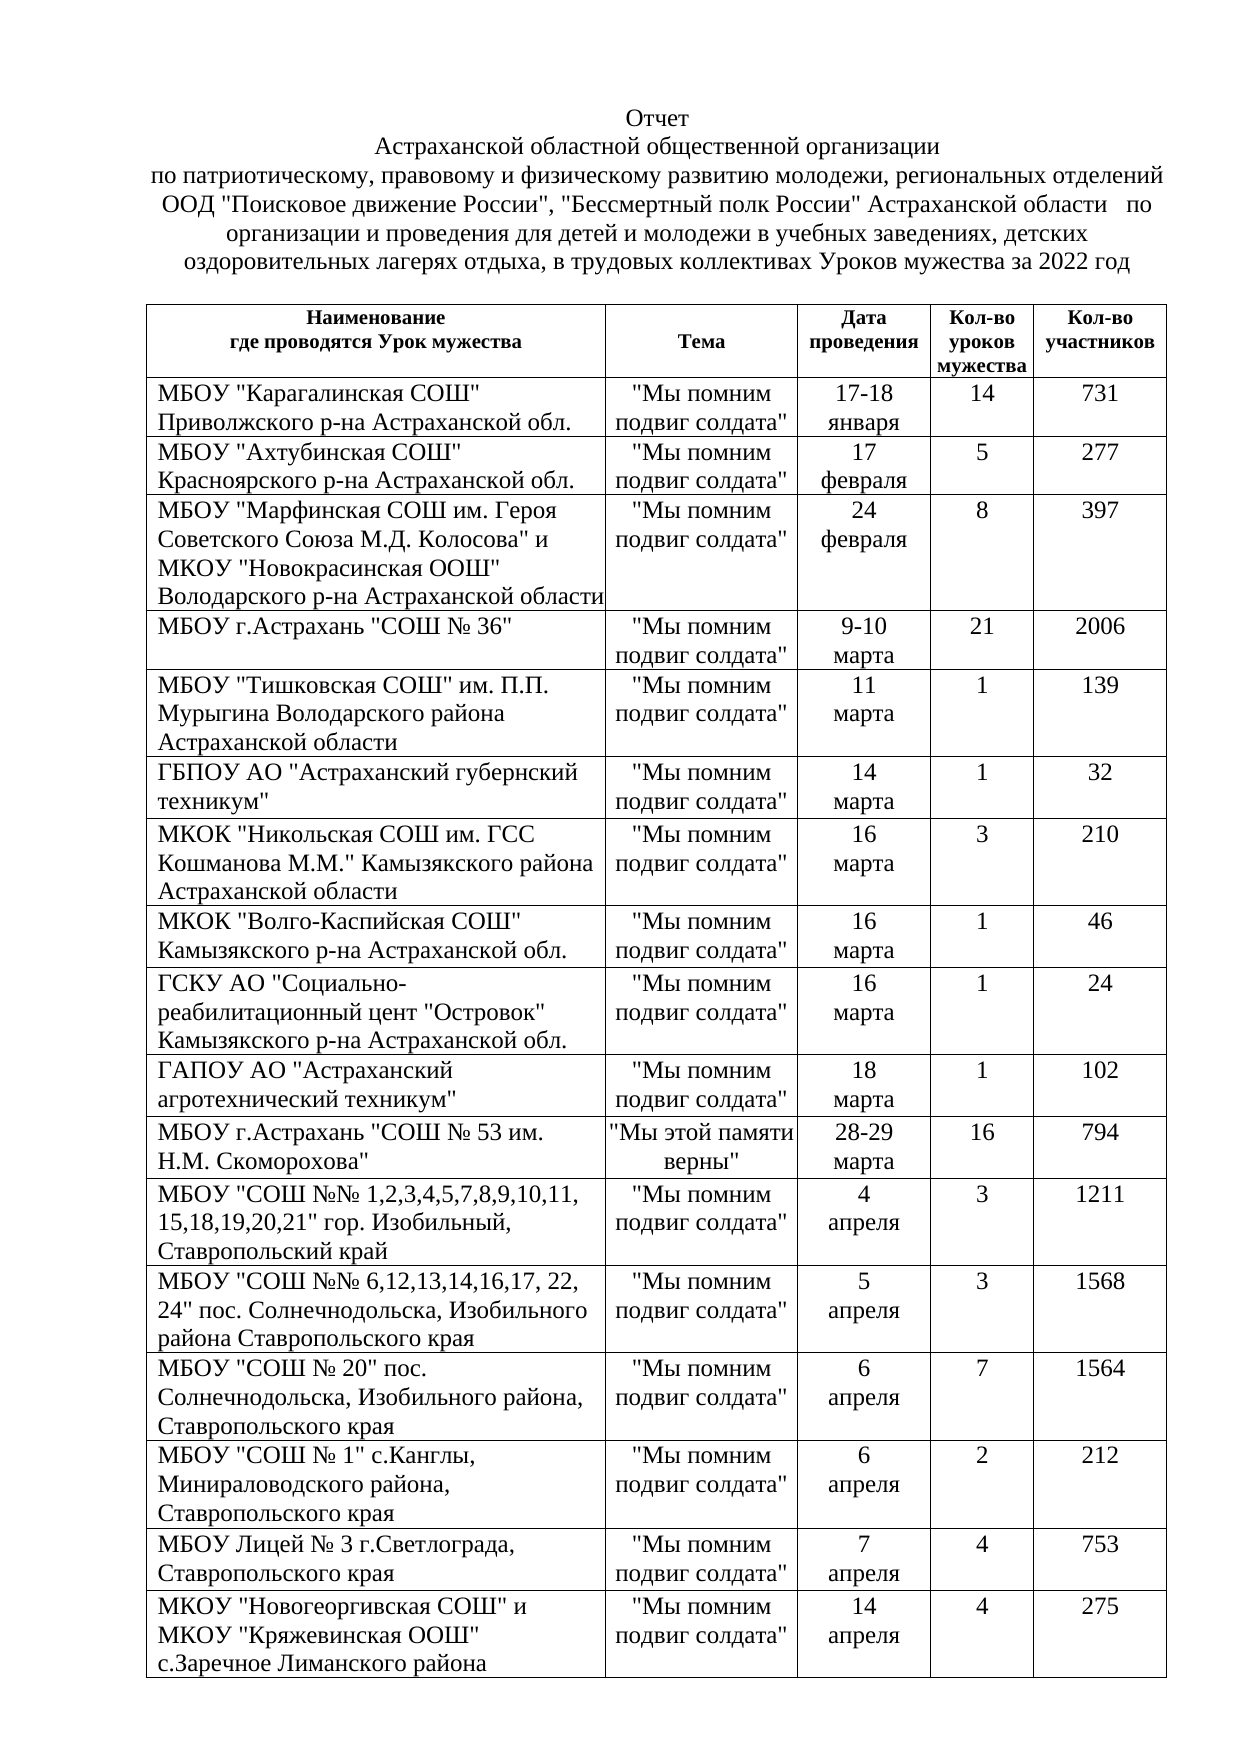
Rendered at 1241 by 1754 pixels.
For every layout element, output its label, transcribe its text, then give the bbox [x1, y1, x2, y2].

table_cell 3 [931, 819, 1033, 905]
table_cell 1211 [1034, 1179, 1166, 1265]
table_cell 210 [1034, 819, 1166, 905]
table_cell 9-10 марта [798, 611, 930, 669]
table_cell 7 апреля [798, 1529, 930, 1590]
table_cell МБОУ Лицей № 3 г.Светлограда, Ставропольского края [147, 1529, 605, 1590]
table_cell 1 [931, 757, 1033, 818]
table_cell 21 [931, 611, 1033, 669]
table_cell 3 [931, 1266, 1033, 1352]
table_cell ГСКУ АО "Социально-реабилитационный цент "Островок" Камызякского р-на Астраханской обл. [147, 968, 605, 1054]
table_cell МБОУ "СОШ №№ 6,12,13,14,16,17, 22, 24" пос. Солнечнодольска, Изобильного района Ставропольского края [147, 1266, 605, 1352]
table_cell 16 [931, 1117, 1033, 1178]
table_cell 6 апреля [798, 1441, 930, 1528]
table_cell 1 [931, 670, 1033, 756]
table_cell МБОУ "СОШ №№ 1,2,3,4,5,7,8,9,10,11, 15,18,19,20,21" гор. Изобильный, Ставропольский край [147, 1179, 605, 1265]
table_header Наименование где проводятся Урок мужества [147, 305, 605, 377]
table_cell 1 [931, 968, 1033, 1054]
table_cell 2 [931, 1441, 1033, 1528]
table_cell 139 [1034, 670, 1166, 756]
table_cell "Мы помним подвиг солдата" [606, 611, 797, 669]
text по патриотическому, правовому и физическому развитию молодежи, региональных отделений ООД "Поисковое движение России", "Бессмертный полк России" Астраханской области по организации и проведения для детей и молодежи в учебных заведениях, детских оздоровительных лагерях отдыха, в трудовых коллективах Уроков мужества за 2022 год [148, 160, 1167, 275]
table_cell 14 [931, 378, 1033, 436]
table_cell 11 марта [798, 670, 930, 756]
table_cell 18 марта [798, 1055, 930, 1116]
table_cell "Мы помним подвиг солдата" [606, 495, 797, 610]
table_cell 14 марта [798, 757, 930, 818]
table_cell 277 [1034, 437, 1166, 494]
table_cell МКОК "Никольская СОШ им. ГСС Кошманова М.М." Камызякского района Астраханской области [147, 819, 605, 905]
table_cell "Мы помним подвиг солдата" [606, 1353, 797, 1439]
table_cell 1 [931, 906, 1033, 967]
table_cell МБОУ г.Астрахань "СОШ № 53 им. Н.М. Скоморохова" [147, 1117, 605, 1178]
table_cell 28-29 марта [798, 1117, 930, 1178]
table_cell МБОУ "Карагалинская СОШ" Приволжского р-на Астраханской обл. [147, 378, 605, 436]
table_header Дата проведения [798, 305, 930, 377]
table_cell 5 апреля [798, 1266, 930, 1352]
table_cell МБОУ г.Астрахань "СОШ № 36" [147, 611, 605, 669]
table_header Тема [606, 305, 797, 377]
text Отчет [148, 103, 1167, 131]
table_cell "Мы помним подвиг солдата" [606, 819, 797, 905]
table_cell 731 [1034, 378, 1166, 436]
table_cell 46 [1034, 906, 1166, 967]
text Астраханской областной общественной организации [148, 131, 1167, 160]
table_cell 24 февраля [798, 495, 930, 610]
table_cell 8 [931, 495, 1033, 610]
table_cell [147, 1591, 605, 1677]
table_header Кол-во участников [1034, 305, 1166, 377]
table_cell 6 апреля [798, 1353, 930, 1439]
table_cell 4 [931, 1529, 1033, 1590]
table_header Кол-во уроков мужества [931, 305, 1033, 377]
table_cell 4 [931, 1591, 1033, 1677]
table_cell "Мы помним подвиг солдата" [606, 378, 797, 436]
table_cell 14 апреля [798, 1591, 930, 1677]
table_cell "Мы помним подвиг солдата" [606, 757, 797, 818]
table_cell 794 [1034, 1117, 1166, 1178]
table_cell 1564 [1034, 1353, 1166, 1439]
table_cell 212 [1034, 1441, 1166, 1528]
table_cell "Мы помним подвиг солдата" [606, 1055, 797, 1116]
table_cell МБОУ "Ахтубинская СОШ" Красноярского р-на Астраханской обл. [147, 437, 605, 494]
table_cell МКОК "Волго-Каспийская СОШ" Камызякского р-на Астраханской обл. [147, 906, 605, 967]
table_cell МБОУ "СОШ № 20" пос. Солнечнодольска, Изобильного района, Ставропольского края [147, 1353, 605, 1439]
table_cell "Мы помним подвиг солдата" [606, 437, 797, 494]
table_cell 7 [931, 1353, 1033, 1439]
table_cell 753 [1034, 1529, 1166, 1590]
table_cell 17 февраля [798, 437, 930, 494]
table_cell "Мы помним подвиг солдата" [606, 968, 797, 1054]
table_cell "Мы помним подвиг солдата" [606, 1179, 797, 1265]
table_cell ГАПОУ АО "Астраханский агротехнический техникум" [147, 1055, 605, 1116]
table_cell МБОУ "СОШ № 1" с.Канглы, Минираловодского района, Ставропольского края [147, 1441, 605, 1528]
table_cell 16 марта [798, 968, 930, 1054]
table_cell "Мы этой памяти верны" [606, 1117, 797, 1178]
table_cell "Мы помним подвиг солдата" [606, 1529, 797, 1590]
table_cell "Мы помним подвиг солдата" [606, 670, 797, 756]
table_cell 1568 [1034, 1266, 1166, 1352]
table_cell "Мы помним подвиг солдата" [606, 1441, 797, 1528]
table_cell 16 марта [798, 906, 930, 967]
table_cell "Мы помним подвиг солдата" [606, 906, 797, 967]
table_cell 102 [1034, 1055, 1166, 1116]
table_cell МБОУ "Марфинская СОШ им. Героя Советского Союза М.Д. Колосова" и МКОУ "Новокрасинская ООШ" Володарского р-на Астраханской области [147, 495, 605, 610]
table_cell 17-18 января [798, 378, 930, 436]
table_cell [606, 1591, 797, 1677]
table_cell 32 [1034, 757, 1166, 818]
table_cell 397 [1034, 495, 1166, 610]
table_cell 1 [931, 1055, 1033, 1116]
table_cell "Мы помним подвиг солдата" [606, 1266, 797, 1352]
table_cell 2006 [1034, 611, 1166, 669]
table_cell 3 [931, 1179, 1033, 1265]
table_cell МБОУ "Тишковская СОШ" им. П.П. Мурыгина Володарского района Астраханской области [147, 670, 605, 756]
table_cell 5 [931, 437, 1033, 494]
table_cell 4 апреля [798, 1179, 930, 1265]
table_cell 275 [1034, 1591, 1166, 1677]
table_cell 16 марта [798, 819, 930, 905]
table_cell 24 [1034, 968, 1166, 1054]
table_cell ГБПОУ АО "Астраханский губернский техникум" [147, 757, 605, 818]
